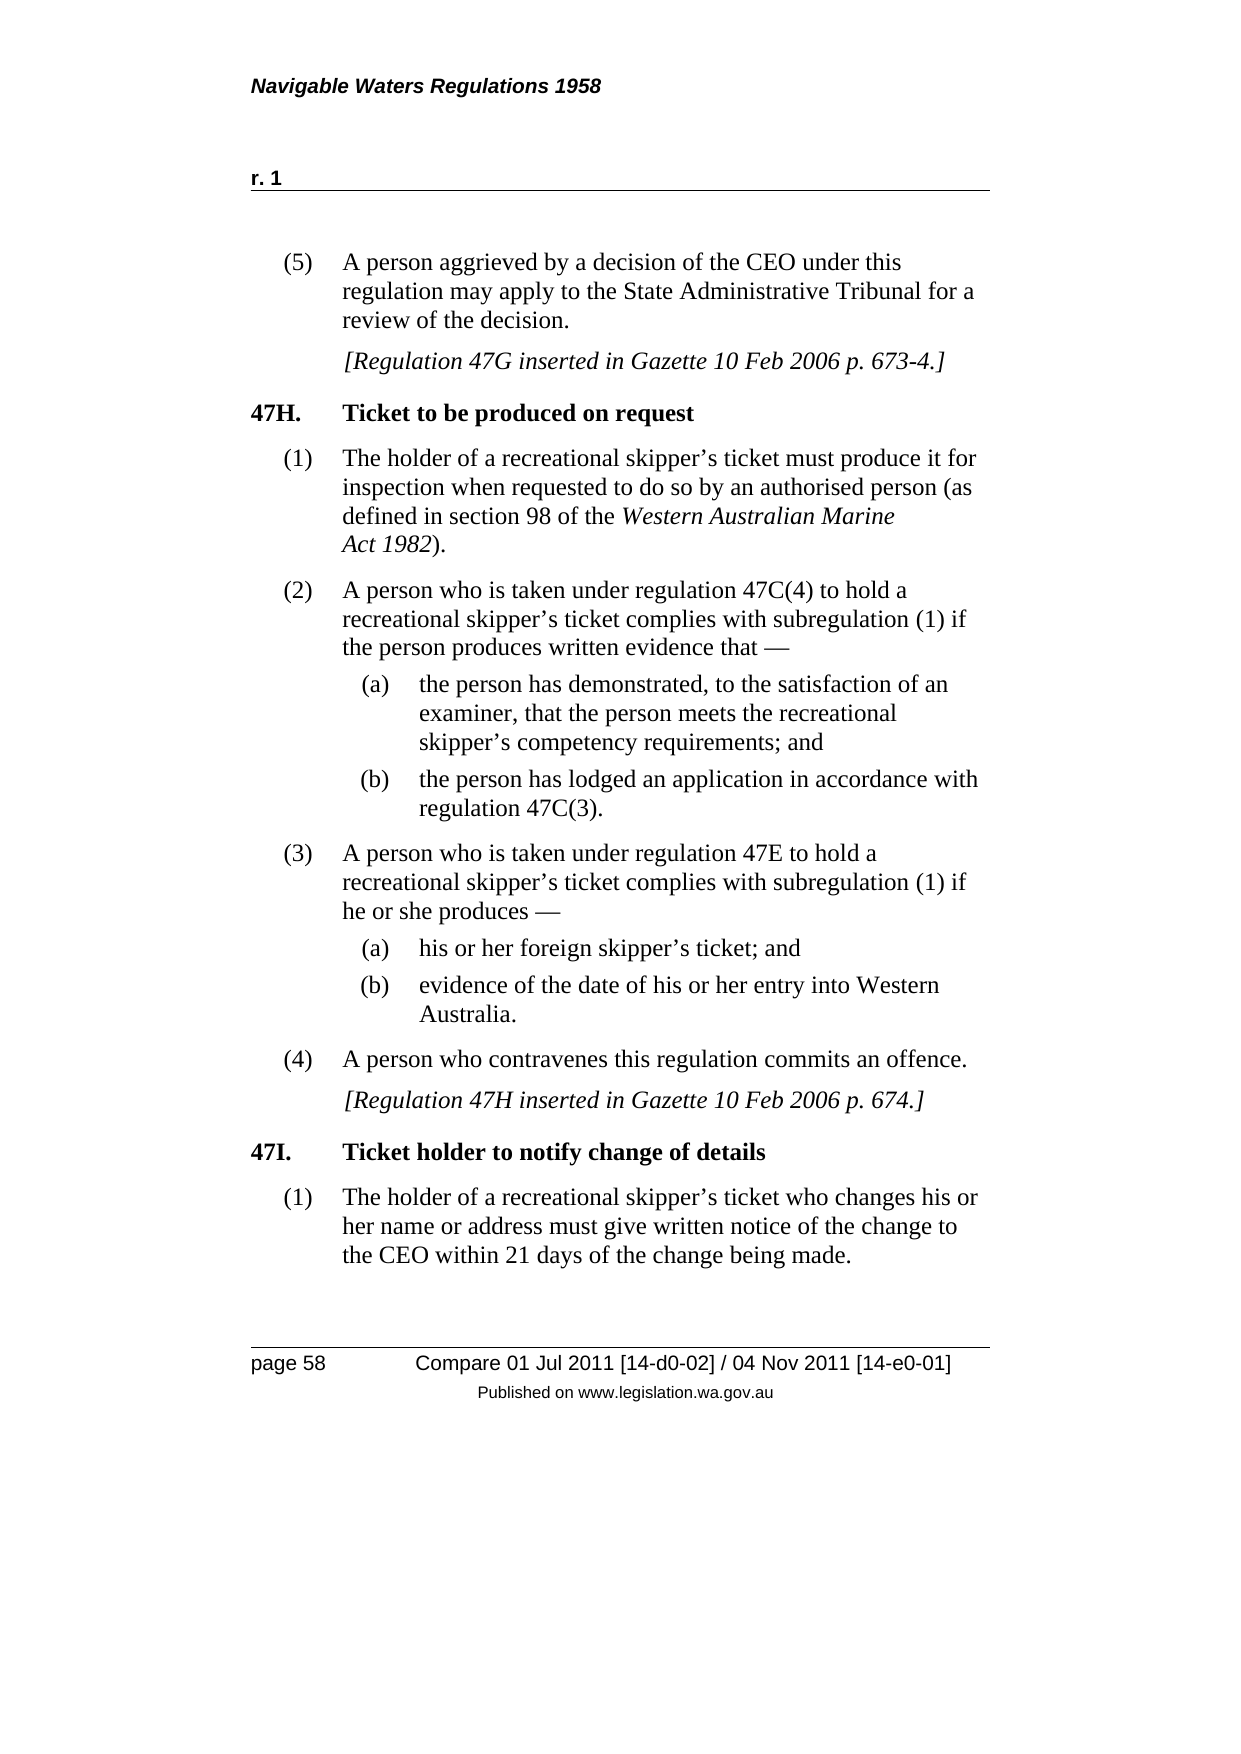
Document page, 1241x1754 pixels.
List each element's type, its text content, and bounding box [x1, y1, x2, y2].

subtitle 47H. Ticket to be produced on request [251, 398, 990, 427]
text (a) his or her foreign skipper’s ticket; and [251, 933, 990, 962]
text [Regulation 47H inserted in Gazette 10 Feb 2006 p. 674.] [251, 1085, 990, 1114]
text (b) the person has lodged an application in accordance with regulation 47C(3). [251, 764, 990, 822]
subtitle 47I. Ticket holder to notify change of details [251, 1137, 990, 1166]
text (4) A person who contravenes this regulation commits an offence. [251, 1044, 990, 1073]
text (1) The holder of a recreational skipper’s ticket must produce it for inspection when requested to do so by an authorised person (as defined in section 98 of the Western Australian Marine Act 1982). [251, 443, 990, 558]
text (a) the person has demonstrated, to the satisfaction of an examiner, that the person meets the recreational skipper’s competency requirements; and [251, 669, 990, 756]
text (1) The holder of a recreational skipper’s ticket who changes his or her name or address must give written notice of the change to the CEO within 21 days of the change being made. [251, 1182, 990, 1269]
text (3) A person who is taken under regulation 47E to hold a recreational skipper’s ticket complies with subregulation (1) if he or she produces — [251, 838, 990, 924]
text (b) evidence of the date of his or her entry into . [251, 970, 990, 1027]
text [Regulation 47G inserted in Gazette 10 Feb 2006 p. 673-4.] [251, 346, 990, 375]
text (5) A person aggrieved by a decision of the CEO under this regulation may apply to the State Administrative Tribunal for a review of the decision. [251, 247, 990, 334]
text (2) A person who is taken under regulation 47C(4) to hold a recreational skipper’s ticket complies with subregulation (1) if the person produces written evidence that — [251, 575, 990, 661]
